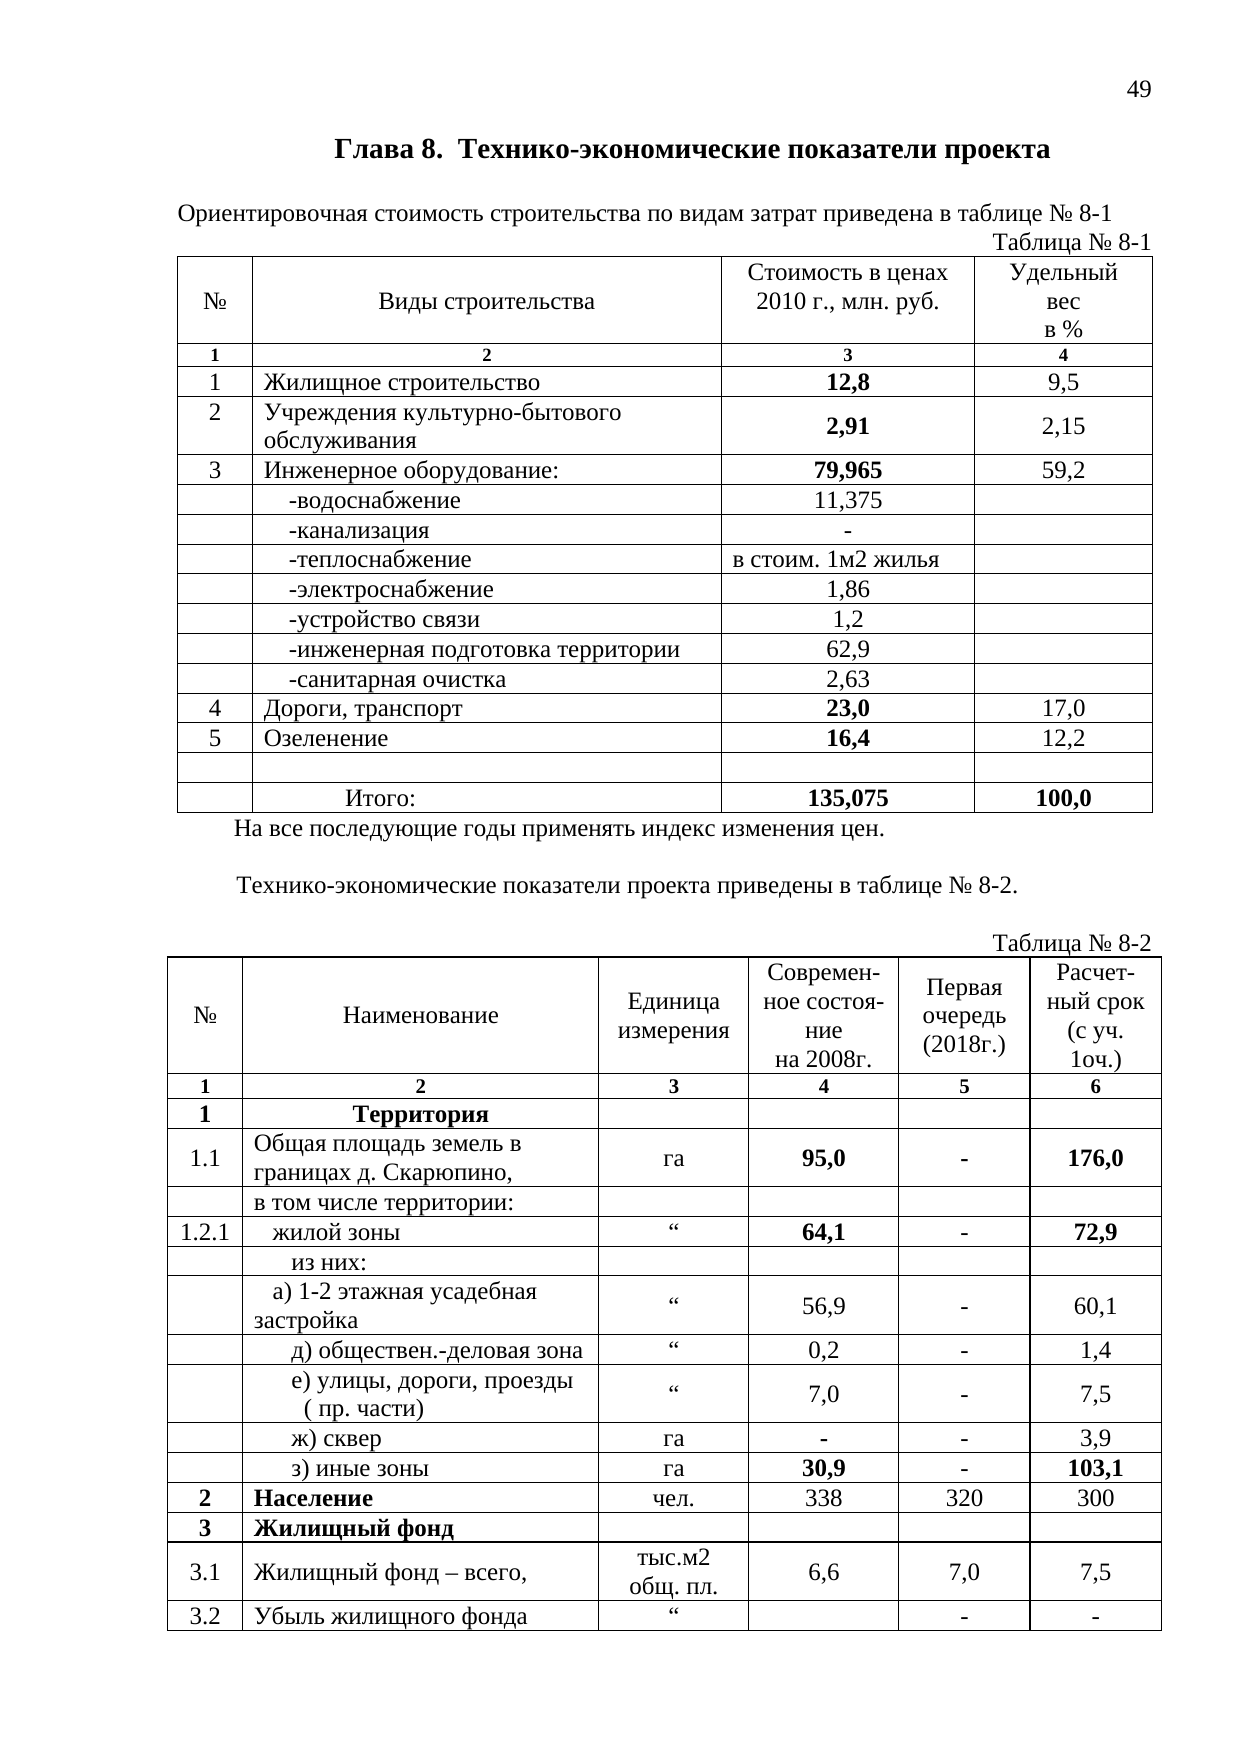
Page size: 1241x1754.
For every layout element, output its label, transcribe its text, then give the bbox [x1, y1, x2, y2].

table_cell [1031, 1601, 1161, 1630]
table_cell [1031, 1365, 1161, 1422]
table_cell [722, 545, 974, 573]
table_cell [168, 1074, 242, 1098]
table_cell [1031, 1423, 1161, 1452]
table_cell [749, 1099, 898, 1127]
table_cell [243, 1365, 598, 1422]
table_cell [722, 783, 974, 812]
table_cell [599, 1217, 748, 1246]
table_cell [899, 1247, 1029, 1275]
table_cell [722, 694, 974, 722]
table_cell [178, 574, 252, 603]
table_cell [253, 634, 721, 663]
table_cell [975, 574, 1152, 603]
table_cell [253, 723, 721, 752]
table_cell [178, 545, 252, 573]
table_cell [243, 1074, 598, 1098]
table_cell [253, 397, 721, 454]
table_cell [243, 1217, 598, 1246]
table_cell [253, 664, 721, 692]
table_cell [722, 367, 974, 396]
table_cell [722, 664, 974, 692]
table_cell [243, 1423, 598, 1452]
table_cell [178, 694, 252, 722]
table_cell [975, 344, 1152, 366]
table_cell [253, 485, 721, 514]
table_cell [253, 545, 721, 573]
text Глава 8. Технико-экономические показатели проекта [177, 131, 1152, 165]
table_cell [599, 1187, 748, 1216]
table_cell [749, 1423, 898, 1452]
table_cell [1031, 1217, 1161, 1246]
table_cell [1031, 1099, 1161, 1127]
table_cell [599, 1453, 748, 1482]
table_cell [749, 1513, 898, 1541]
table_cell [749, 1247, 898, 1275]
text Технико-экономические показатели проекта приведены в таблице № 8-2. [177, 870, 1152, 899]
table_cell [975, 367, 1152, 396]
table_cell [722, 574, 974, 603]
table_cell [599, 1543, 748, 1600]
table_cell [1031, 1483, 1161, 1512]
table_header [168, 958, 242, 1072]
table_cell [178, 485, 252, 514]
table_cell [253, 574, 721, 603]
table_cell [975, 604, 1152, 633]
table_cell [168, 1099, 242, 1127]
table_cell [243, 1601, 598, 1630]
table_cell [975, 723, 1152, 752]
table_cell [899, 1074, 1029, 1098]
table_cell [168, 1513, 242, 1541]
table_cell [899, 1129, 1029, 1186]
text Таблица № 8-2 [177, 928, 1152, 956]
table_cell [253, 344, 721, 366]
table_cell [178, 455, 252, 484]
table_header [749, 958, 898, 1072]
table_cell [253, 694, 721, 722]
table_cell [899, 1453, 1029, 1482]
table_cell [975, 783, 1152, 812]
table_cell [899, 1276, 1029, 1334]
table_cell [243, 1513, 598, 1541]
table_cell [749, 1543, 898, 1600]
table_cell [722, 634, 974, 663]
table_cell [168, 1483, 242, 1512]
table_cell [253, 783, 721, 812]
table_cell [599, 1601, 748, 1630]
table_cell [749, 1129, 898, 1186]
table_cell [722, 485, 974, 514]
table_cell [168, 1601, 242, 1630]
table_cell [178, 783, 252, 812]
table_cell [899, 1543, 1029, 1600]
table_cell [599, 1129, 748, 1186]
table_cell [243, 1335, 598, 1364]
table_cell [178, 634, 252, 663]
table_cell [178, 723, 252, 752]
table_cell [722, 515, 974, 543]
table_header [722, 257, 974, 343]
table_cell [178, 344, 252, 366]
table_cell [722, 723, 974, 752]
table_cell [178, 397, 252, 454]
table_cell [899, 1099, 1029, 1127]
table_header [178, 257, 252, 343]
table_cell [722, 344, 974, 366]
text Ориентировочная стоимость строительства по видам затрат приведена в таблице № 8-1 [177, 198, 1152, 227]
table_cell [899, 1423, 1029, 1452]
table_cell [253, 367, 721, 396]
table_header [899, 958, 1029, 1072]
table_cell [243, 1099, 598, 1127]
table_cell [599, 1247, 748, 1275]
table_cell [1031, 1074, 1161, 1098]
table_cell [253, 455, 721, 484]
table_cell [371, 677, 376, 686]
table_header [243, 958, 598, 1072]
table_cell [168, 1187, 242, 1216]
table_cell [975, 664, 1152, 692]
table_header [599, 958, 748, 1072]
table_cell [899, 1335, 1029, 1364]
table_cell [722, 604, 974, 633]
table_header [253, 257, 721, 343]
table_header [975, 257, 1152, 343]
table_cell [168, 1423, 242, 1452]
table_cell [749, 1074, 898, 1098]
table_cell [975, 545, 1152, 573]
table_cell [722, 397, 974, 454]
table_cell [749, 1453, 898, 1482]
text Таблица № 8-1 [177, 227, 1152, 256]
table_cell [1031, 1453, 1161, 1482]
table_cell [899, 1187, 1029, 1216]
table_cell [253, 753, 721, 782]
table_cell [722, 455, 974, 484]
text На все последующие годы применять индекс изменения цен. [177, 813, 1152, 841]
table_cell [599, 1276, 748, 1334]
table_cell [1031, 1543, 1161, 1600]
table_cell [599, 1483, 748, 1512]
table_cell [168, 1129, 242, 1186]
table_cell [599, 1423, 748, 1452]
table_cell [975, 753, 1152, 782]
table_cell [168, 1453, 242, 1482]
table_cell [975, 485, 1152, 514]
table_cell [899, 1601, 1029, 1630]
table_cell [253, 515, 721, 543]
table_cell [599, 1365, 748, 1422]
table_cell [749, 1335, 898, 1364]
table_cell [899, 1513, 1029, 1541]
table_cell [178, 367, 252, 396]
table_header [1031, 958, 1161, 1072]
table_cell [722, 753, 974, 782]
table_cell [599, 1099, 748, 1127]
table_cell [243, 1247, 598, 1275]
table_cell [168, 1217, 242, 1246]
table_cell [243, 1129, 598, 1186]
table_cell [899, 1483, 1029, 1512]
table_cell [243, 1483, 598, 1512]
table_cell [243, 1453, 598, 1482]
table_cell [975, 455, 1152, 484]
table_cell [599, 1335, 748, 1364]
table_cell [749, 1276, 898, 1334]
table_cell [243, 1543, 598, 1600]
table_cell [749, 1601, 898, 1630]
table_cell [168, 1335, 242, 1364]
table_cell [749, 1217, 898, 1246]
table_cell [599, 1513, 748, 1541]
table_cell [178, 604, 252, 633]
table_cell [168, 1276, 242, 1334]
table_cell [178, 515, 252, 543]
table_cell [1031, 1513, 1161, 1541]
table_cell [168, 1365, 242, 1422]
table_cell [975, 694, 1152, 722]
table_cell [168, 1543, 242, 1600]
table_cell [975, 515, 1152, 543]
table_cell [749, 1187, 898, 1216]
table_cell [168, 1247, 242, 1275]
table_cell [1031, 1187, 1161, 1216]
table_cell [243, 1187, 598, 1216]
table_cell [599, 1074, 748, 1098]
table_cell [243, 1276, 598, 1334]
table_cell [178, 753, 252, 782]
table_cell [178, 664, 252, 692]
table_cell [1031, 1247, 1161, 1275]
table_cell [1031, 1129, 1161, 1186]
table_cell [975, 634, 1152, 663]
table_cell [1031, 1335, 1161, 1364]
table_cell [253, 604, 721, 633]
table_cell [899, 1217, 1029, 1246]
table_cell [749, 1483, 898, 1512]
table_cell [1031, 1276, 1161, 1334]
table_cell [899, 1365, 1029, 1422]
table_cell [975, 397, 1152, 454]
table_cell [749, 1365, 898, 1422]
